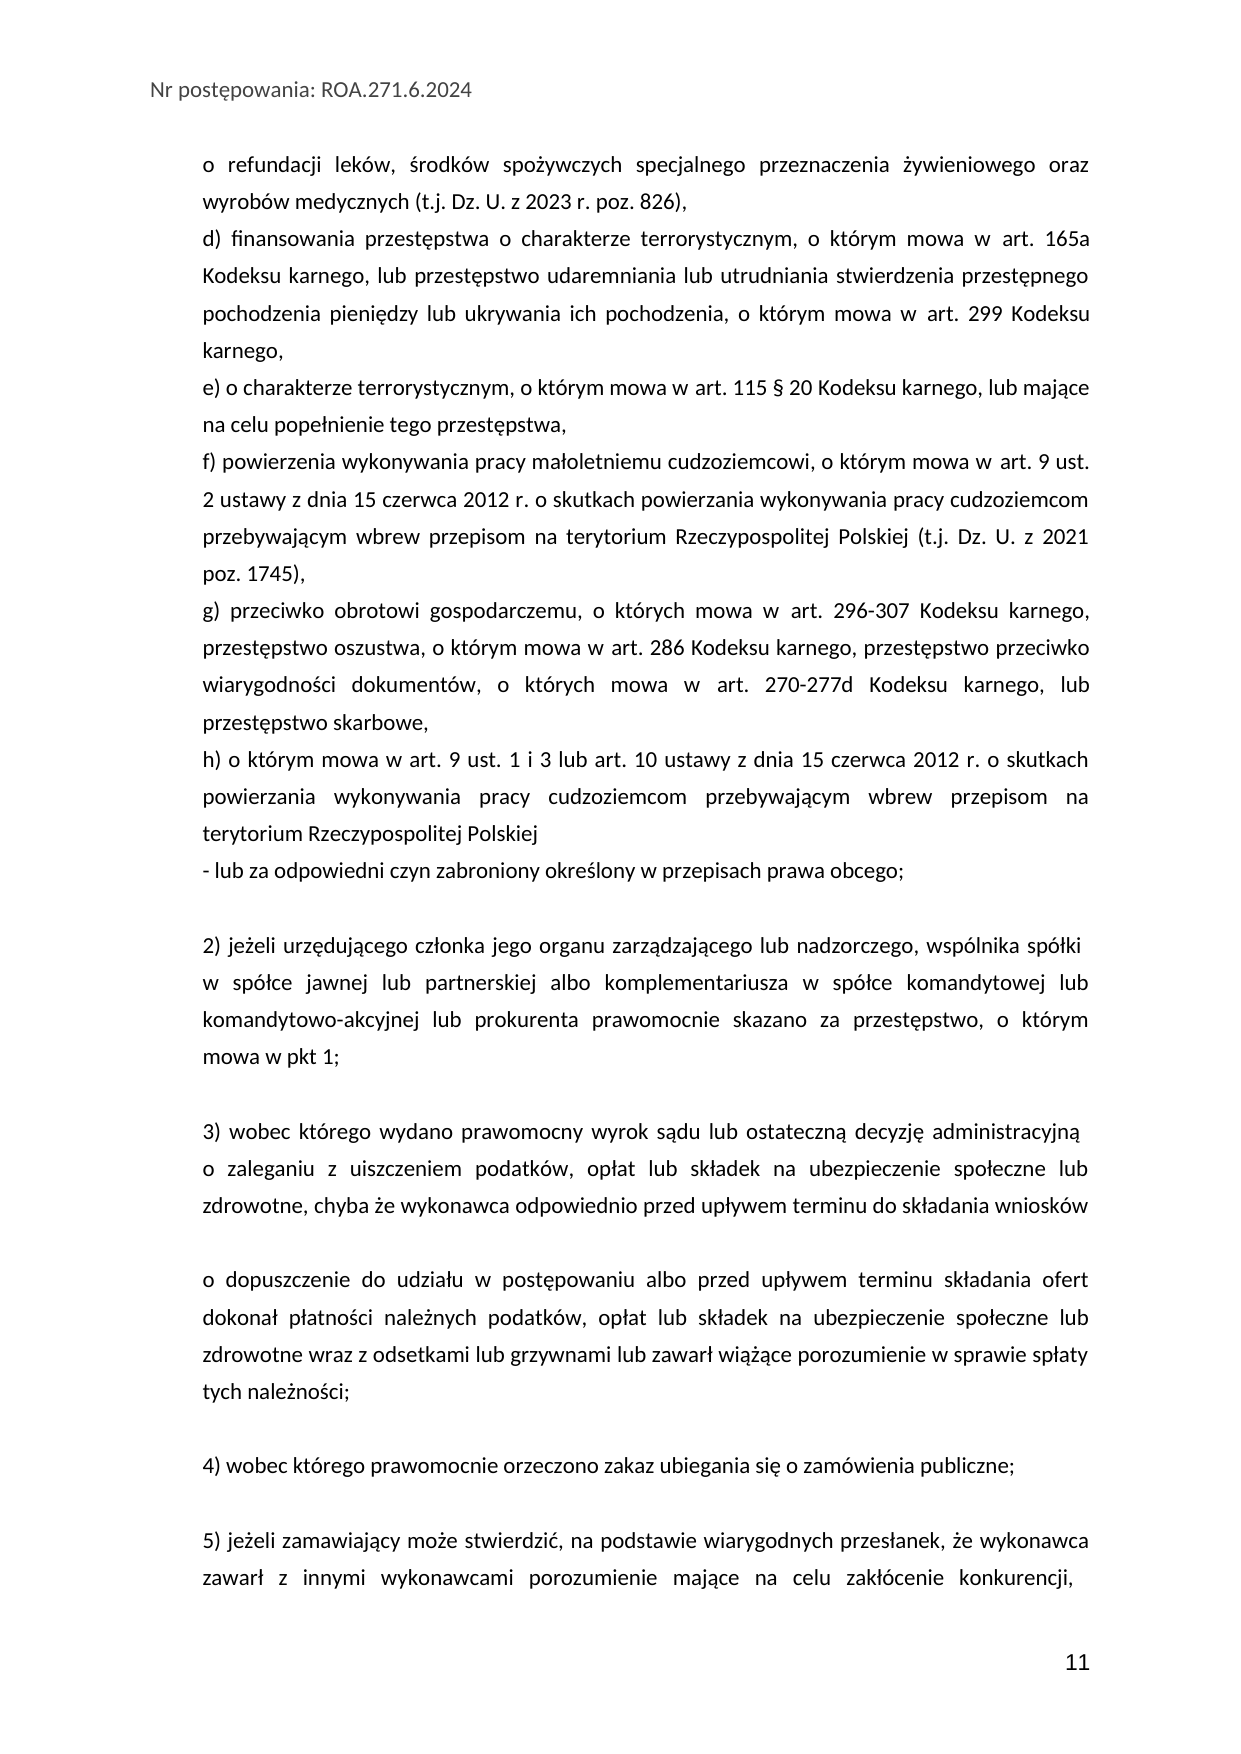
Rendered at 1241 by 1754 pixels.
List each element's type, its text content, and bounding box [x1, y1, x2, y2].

list - lub za odpowiedni czyn zabroniony określony w przepisach prawa obcego; [202, 857, 1090, 884]
list h) o którym mowa w art. 9 ust. 1 i 3 lub art. 10 ustawy z dnia 15 czerwca 2012 r. o skutkach powierzania wykonywania pracy cudzoziemcom przebywającym wbrew przepisom na terytorium Rzeczypospolitej Polskiej [202, 745, 1090, 847]
list 3) wobec którego wydano prawomocny wyrok sądu lub ostateczną decyzję administracyjną o zaleganiu z uiszczeniem podatków, opłat lub składek na ubezpieczenie społeczne lub zdrowotne, chyba że wykonawca odpowiednio przed upływem terminu do składania wniosków o dopuszczenie do udziału w postępowaniu albo przed upływem terminu składania ofert dokonał płatności należnych podatków, opłat lub składek na ubezpieczenie społeczne lub zdrowotne wraz z odsetkami lub grzywnami lub zawarł wiążące porozumienie w sprawie spłaty tych należności; [202, 1117, 1090, 1405]
list 4) wobec którego prawomocnie orzeczono zakaz ubiegania się o zamówienia publiczne; [202, 1452, 1090, 1479]
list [202, 1526, 1090, 1591]
list g) przeciwko obrotowi gospodarczemu, o których mowa w art. 296-307 Kodeksu karnego, przestępstwo oszustwa, o którym mowa w art. 286 Kodeksu karnego, przestępstwo przeciwko wiarygodności dokumentów, o których mowa w art. 270-277d Kodeksu karnego, lub przestępstwo skarbowe, [202, 596, 1090, 736]
list 2) jeżeli urzędującego członka jego organu zarządzającego lub nadzorczego, wspólnika spółki w spółce jawnej lub partnerskiej albo komplementariusza w spółce komandytowej lub komandytowo-akcyjnej lub prokurenta prawomocnie skazano za przestępstwo, o którym mowa w pkt 1; [202, 931, 1090, 1071]
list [202, 150, 1090, 215]
list d) finansowania przestępstwa o charakterze terrorystycznym, o którym mowa w art. 165a Kodeksu karnego, lub przestępstwo udaremniania lub utrudniania stwierdzenia przestępnego pochodzenia pieniędzy lub ukrywania ich pochodzenia, o którym mowa w art. 299 Kodeksu karnego, [202, 224, 1090, 364]
list e) o charakterze terrorystycznym, o którym mowa w art. 115 § 20 Kodeksu karnego, lub mające na celu popełnienie tego przestępstwa, [202, 373, 1090, 438]
list f) powierzenia wykonywania pracy małoletniemu cudzoziemcowi, o którym mowa w art. 9 ust. 2 ustawy z dnia 15 czerwca 2012 r. o skutkach powierzania wykonywania pracy cudzoziemcom przebywającym wbrew przepisom na terytorium Rzeczypospolitej Polskiej (t.j. Dz. U. z 2021 poz. 1745), [202, 447, 1090, 587]
